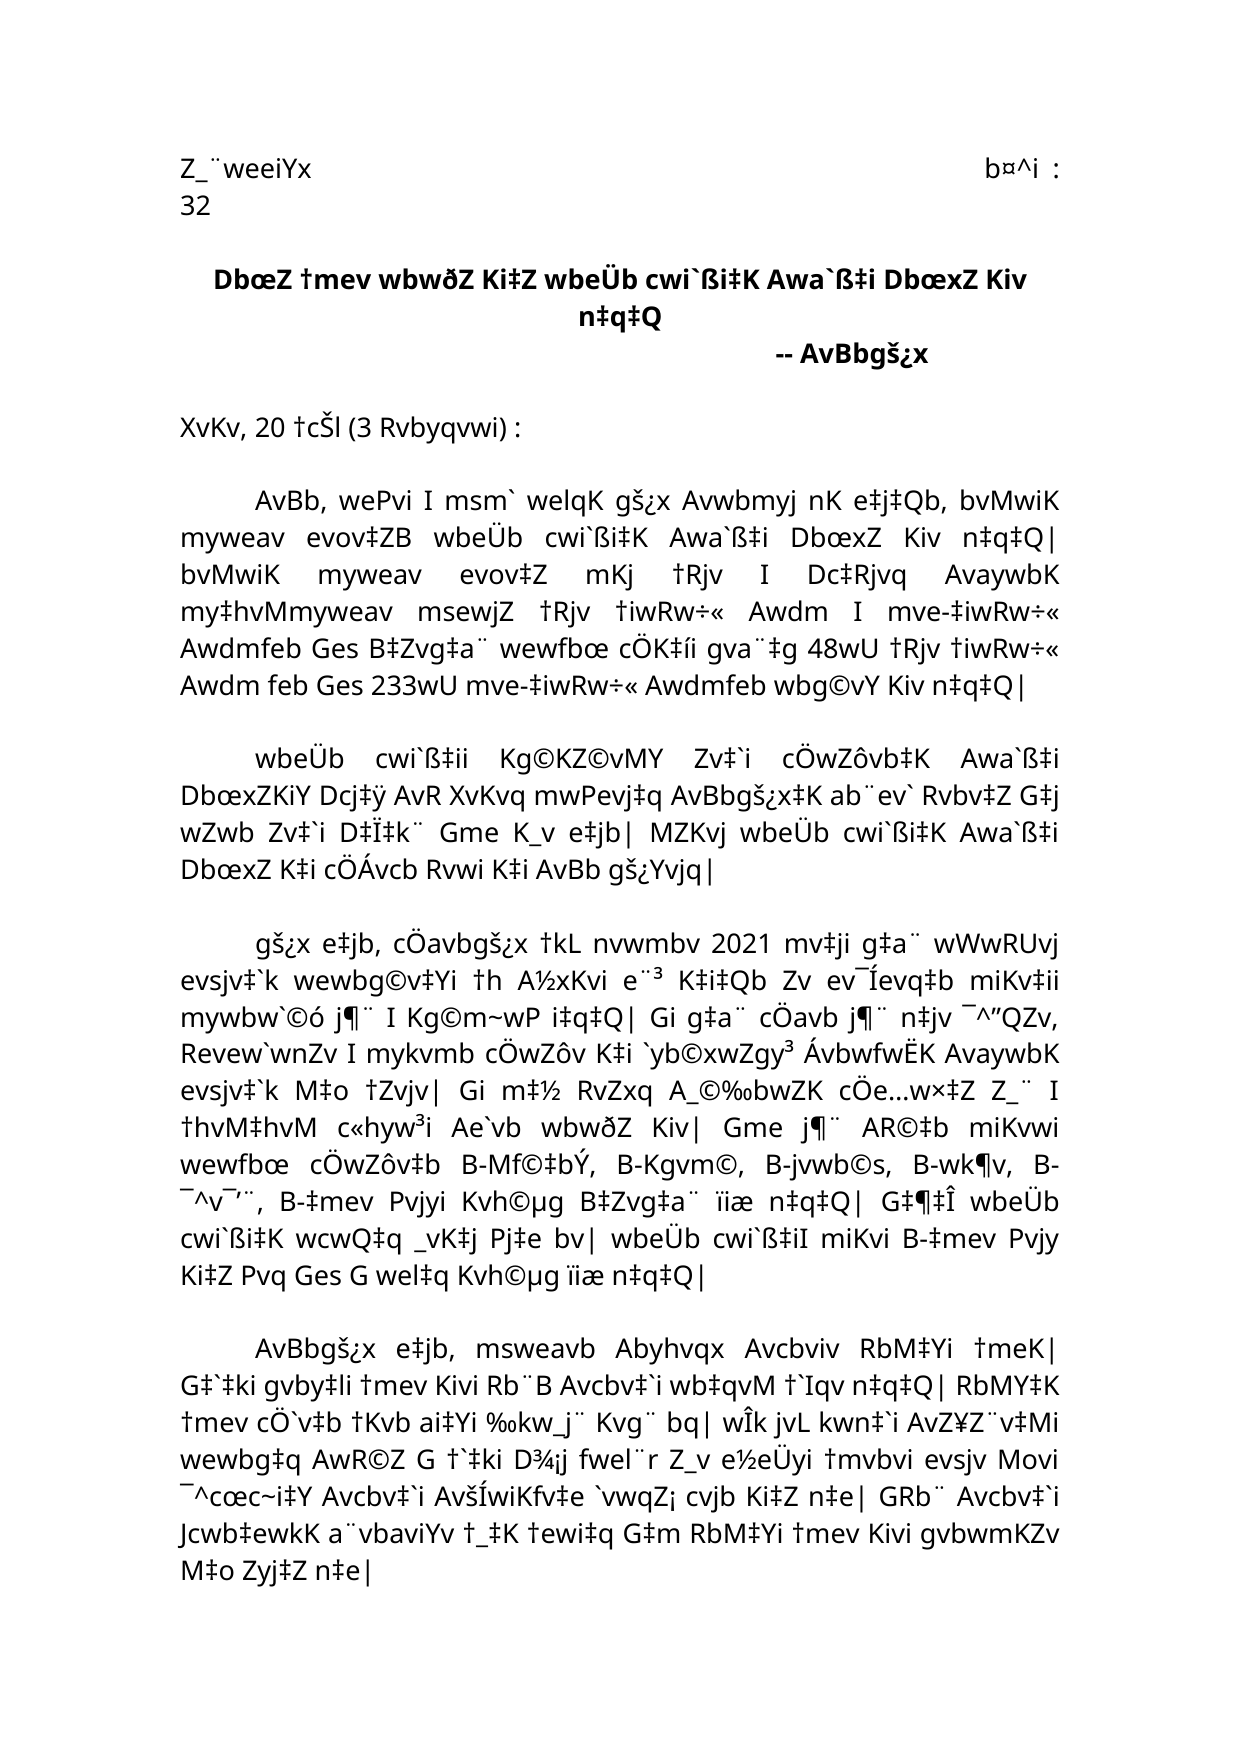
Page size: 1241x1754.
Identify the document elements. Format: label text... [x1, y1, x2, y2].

text -- AvBbgš¿x [180, 334, 1060, 371]
text gš¿x e‡jb, cÖavbgš¿x †kL nvwmbv 2021 mv‡ji g‡a¨ wWwRUvj evsjv‡`k wewbg©v‡Yi †h A½xKvi e¨³ K‡i‡Qb Zv ev¯Íevq‡b miKv‡ii mywbw`©ó j¶¨ I Kg©m~wP i‡q‡Q| Gi g‡a¨ cÖavb j¶¨ n‡jv ¯^”QZv, Revew`wnZv I mykvmb cÖwZôv K‡i `yb©xwZgy³ ÁvbwfwËK AvaywbK evsjv‡`k M‡o †Zvjv| Gi m‡½ RvZxq A_©‰bwZK cÖe…w×‡Z Z_¨ I †hvM‡hvM c«hyw³i Ae`vb wbwðZ Kiv| Gme j¶¨ AR©‡b miKvwi wewfbœ cÖwZôv‡b B-Mf©‡bÝ, B-Kgvm©, B-jvwb©s, B-wk¶v, B-¯^v¯’¨, B-‡mev Pvjyi Kvh©µg B‡Zvg‡a¨ ïiæ n‡q‡Q| G‡¶‡Î wbeÜb cwi`ßi‡K wcwQ‡q _vK‡j Pj‡e bv| wbeÜb cwi`ß‡iI miKvi B-‡mev Pvjy Ki‡Z Pvq Ges G wel‡q Kvh©µg ïiæ n‡q‡Q| [180, 924, 1060, 1293]
text XvKv, 20 †cŠl (3 Rvbyqvwi) : [180, 408, 1060, 445]
text Z_¨weeiYx b¤^i : 32 [180, 150, 1060, 224]
text AvBbgš¿x e‡jb, msweavb Abyhvqx Avcbviv RbM‡Yi †meK| G‡`‡ki gvby‡li †mev Kivi Rb¨B Avcbv‡`i wb‡qvM †`Iqv n‡q‡Q| RbMY‡K †mev cÖ`v‡b †Kvb ai‡Yi ‰kw_j¨ Kvg¨ bq| wÎk jvL kwn‡`i AvZ¥Z¨v‡Mi wewbg‡q AwR©Z G †`‡ki D¾¡j fwel¨r Z_v e½eÜyi †mvbvi evsjv Movi ¯^cœc~i‡Y Avcbv‡`i AvšÍwiKfv‡e `vwqZ¡ cvjb Ki‡Z n‡e| GRb¨ Avcbv‡`i Jcwb‡ewkK a¨vbaviYv †_‡K †ewi‡q G‡m RbM‡Yi †mev Kivi gvbwmKZv M‡o Zyj‡Z n‡e| [180, 1330, 1060, 1588]
text DbœZ †mev wbwðZ Ki‡Z wbeÜb cwi`ßi‡K Awa`ß‡i DbœxZ Kiv n‡q‡Q [180, 261, 1060, 334]
text AvBb, wePvi I msm` welqK gš¿x Avwbmyj nK e‡j‡Qb, bvMwiK myweav evov‡ZB wbeÜb cwi`ßi‡K Awa`ß‡i DbœxZ Kiv n‡q‡Q| bvMwiK myweav evov‡Z mKj †Rjv I Dc‡Rjvq AvaywbK my‡hvMmyweav msewjZ †Rjv †iwRw÷« Awdm I mve-‡iwRw÷« Awdmfeb Ges B‡Zvg‡a¨ wewfbœ cÖK‡íi gva¨‡g 48wU †Rjv †iwRw÷« Awdm feb Ges 233wU mve-‡iwRw÷« Awdmfeb wbg©vY Kiv n‡q‡Q| [180, 482, 1060, 703]
text wbeÜb cwi`ß‡ii Kg©KZ©vMY Zv‡`i cÖwZôvb‡K Awa`ß‡i DbœxZKiY Dcj‡ÿ AvR XvKvq mwPevj‡q AvBbgš¿x‡K ab¨ev` Rvbv‡Z G‡j wZwb Zv‡`i D‡Ï‡k¨ Gme K_v e‡jb| MZKvj wbeÜb cwi`ßi‡K Awa`ß‡i DbœxZ K‡i cÖÁvcb Rvwi K‡i AvBb gš¿Yvjq| [180, 740, 1060, 887]
